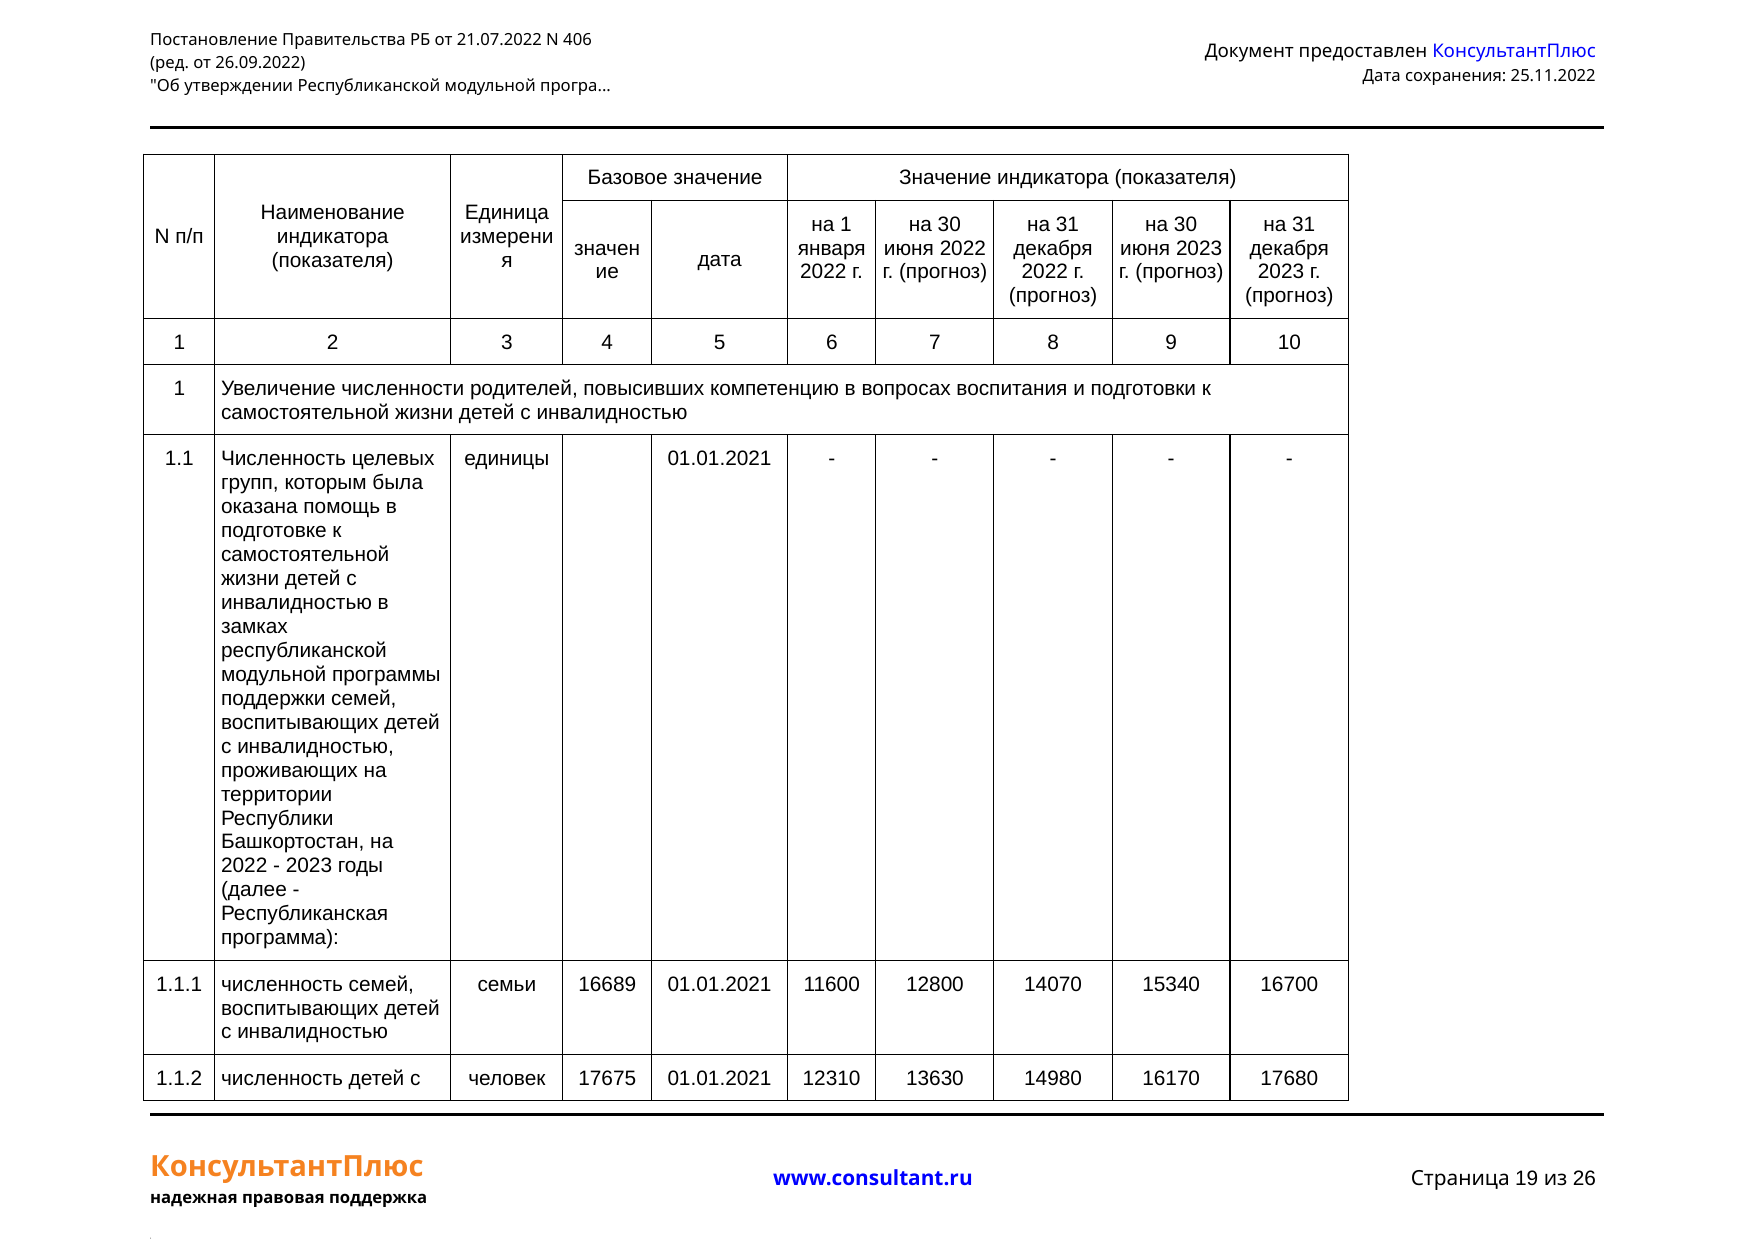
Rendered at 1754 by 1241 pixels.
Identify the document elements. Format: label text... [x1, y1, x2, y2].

table_cell 9 [1113, 319, 1229, 364]
table_cell 12310 [788, 1055, 875, 1100]
table_header Наименование индикатора (показателя) [215, 155, 450, 318]
table_header Единица измерения [451, 155, 562, 318]
table_cell 17675 [563, 1055, 651, 1100]
table_cell - [1113, 435, 1229, 960]
table_cell 1.1.2 [144, 1055, 214, 1100]
table_cell на 30 июня 2022 г. (прогноз) [876, 201, 993, 318]
table_cell - [1231, 435, 1348, 960]
table_cell человек [451, 1055, 562, 1100]
table_cell 4 [563, 319, 651, 364]
table_cell дата [652, 201, 787, 318]
table_cell 3 [451, 319, 562, 364]
table_header N п/п [144, 155, 214, 318]
table_cell 13630 [876, 1055, 993, 1100]
table_cell 12800 [876, 961, 993, 1054]
table_cell на 31 декабря 2022 г. (прогноз) [994, 201, 1112, 318]
table_cell 16170 [1113, 1055, 1229, 1100]
table_cell Численность целевых групп, которым была оказана помощь в подготовке к самостоятельной жизни детей с инвалидностью в замках республиканской модульной программы поддержки семей, воспитывающих детей с инвалидностью, проживающих на территории Республики Башкортостан, на 2022 - 2023 годы (далее - Республиканская программа): [215, 435, 450, 960]
table_cell - [994, 435, 1112, 960]
table_cell 10 [1231, 319, 1348, 364]
table_cell 1.1.1 [144, 961, 214, 1054]
table_cell 5 [652, 319, 787, 364]
table_cell 11600 [788, 961, 875, 1054]
table_cell на 30 июня 2023 г. (прогноз) [1113, 201, 1229, 318]
table_cell [563, 435, 651, 960]
table_cell - [876, 435, 993, 960]
table_cell - [788, 435, 875, 960]
table_cell 1 [144, 365, 214, 434]
table_cell семьи [451, 961, 562, 1054]
table_cell значение [563, 201, 651, 318]
table_cell 1 [144, 319, 214, 364]
table_header Базовое значение [563, 155, 787, 200]
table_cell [215, 1055, 450, 1100]
table_cell 14070 [994, 961, 1112, 1054]
table_cell численность семей, воспитывающих детей с инвалидностью [215, 961, 450, 1054]
table_cell 14980 [994, 1055, 1112, 1100]
table_cell 17680 [1231, 1055, 1348, 1100]
table_cell 01.01.2021 [652, 435, 787, 960]
table_cell 01.01.2021 [652, 1055, 787, 1100]
table_cell 7 [876, 319, 993, 364]
table_cell единицы [451, 435, 562, 960]
table_cell 1.1 [144, 435, 214, 960]
table_cell на 1 января 2022 г. [788, 201, 875, 318]
table_cell 16700 [1231, 961, 1348, 1054]
table_cell 15340 [1113, 961, 1229, 1054]
table_cell 01.01.2021 [652, 961, 787, 1054]
table_cell 16689 [563, 961, 651, 1054]
table_header Значение индикатора (показателя) [788, 155, 1348, 200]
table_cell 6 [788, 319, 875, 364]
table_cell Увеличение численности родителей, повысивших компетенцию в вопросах воспитания и подготовки к самостоятельной жизни детей с инвалидностью [215, 365, 1348, 434]
table_cell 8 [994, 319, 1112, 364]
table_cell на 31 декабря 2023 г. (прогноз) [1231, 201, 1348, 318]
table_cell 2 [215, 319, 450, 364]
